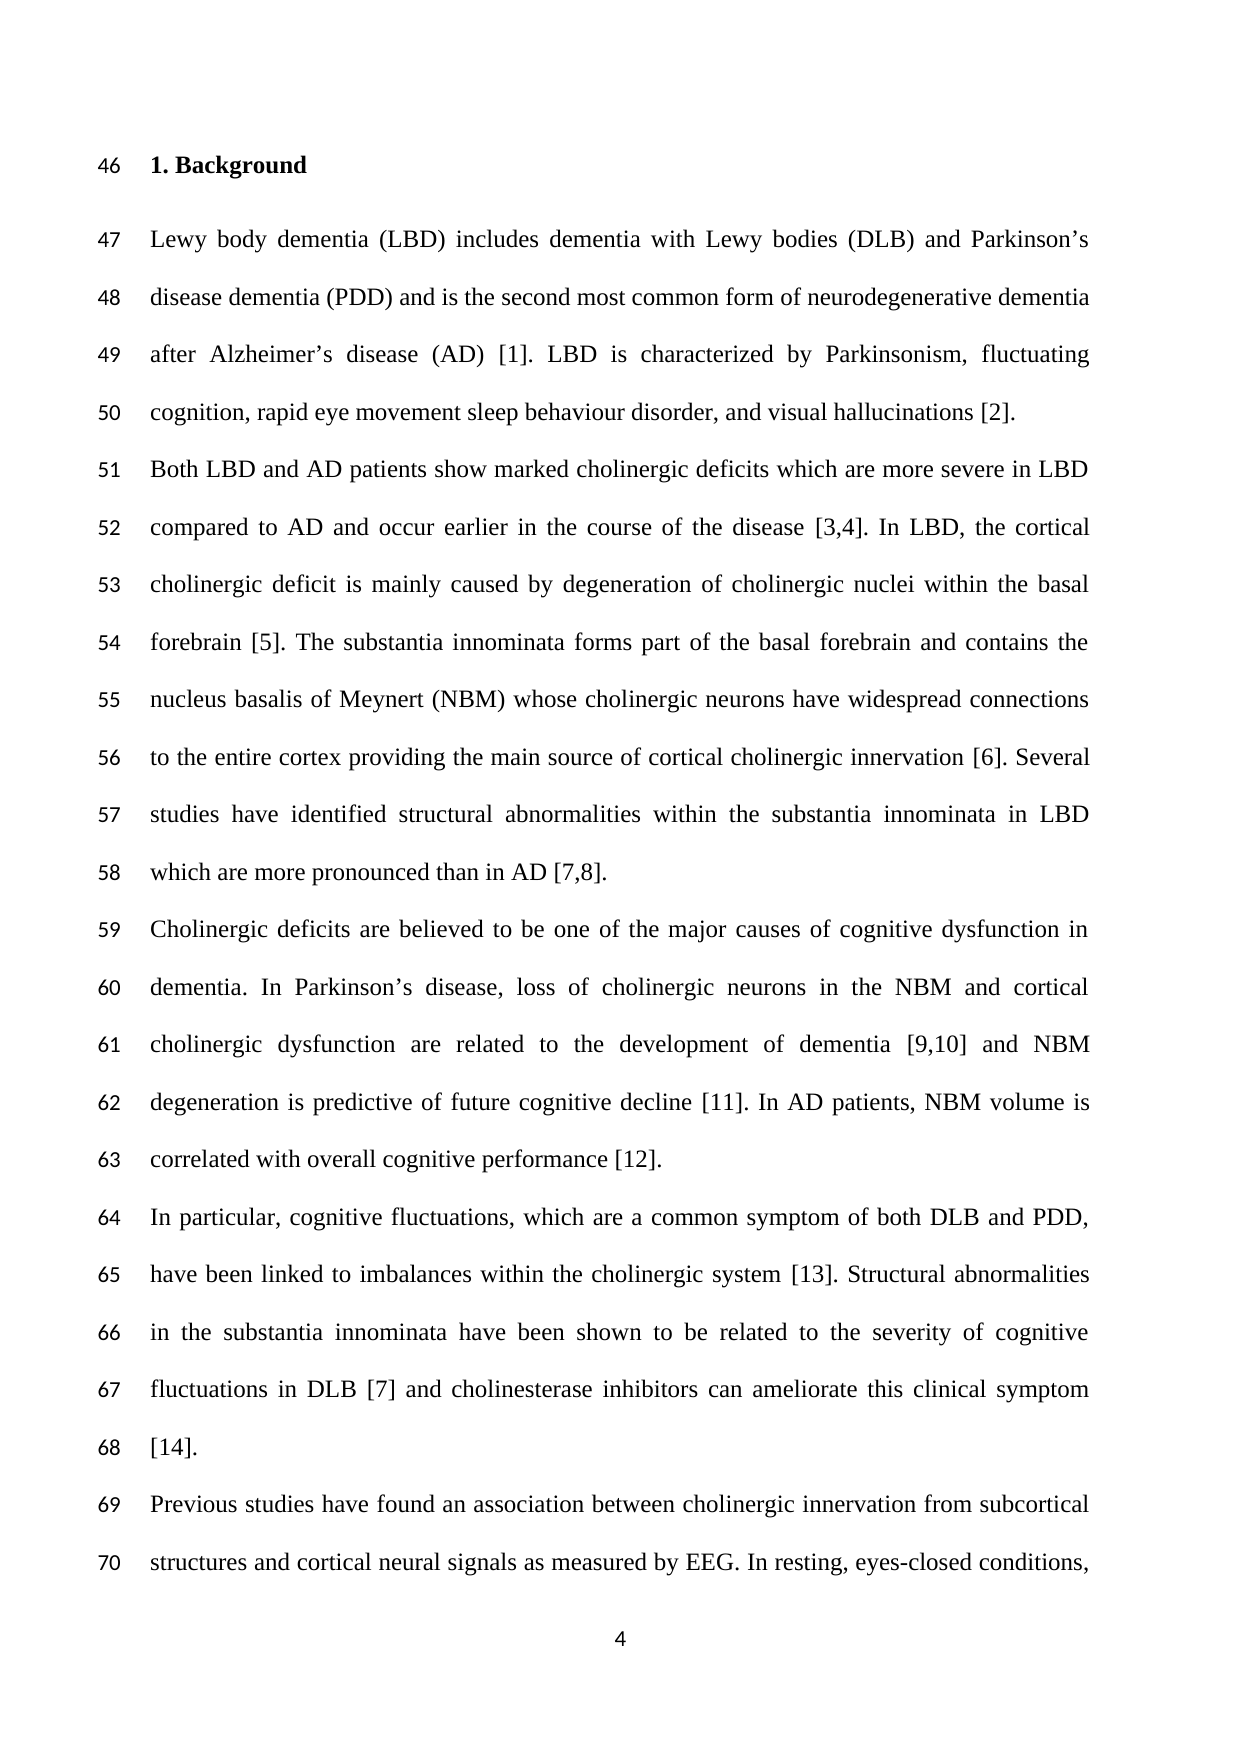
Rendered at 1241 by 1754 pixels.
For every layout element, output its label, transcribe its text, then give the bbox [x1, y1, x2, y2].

text 1. Background [150, 150, 1090, 179]
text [150, 1489, 1090, 1575]
text Both LBD and AD patients show marked cholinergic deficits which are more severe in LBD compared to AD and occur earlier in the course of the disease [3,4]. In LBD, the cortical cholinergic deficit is mainly caused by degeneration of cholinergic nuclei within the basal forebrain [5]. The substantia innominata forms part of the basal forebrain and contains the nucleus basalis of Meynert (NBM) whose cholinergic neurons have widespread connections to the entire cortex providing the main source of cortical cholinergic innervation [6]. Several studies have identified structural abnormalities within the substantia innominata in LBD which are more pronounced than in AD [7,8]. [150, 454, 1090, 885]
text In particular, cognitive fluctuations, which are a common symptom of both DLB and PDD, have been linked to imbalances within the cholinergic system [13]. Structural abnormalities in the substantia innominata have been shown to be related to the severity of cognitive fluctuations in DLB [7] and cholinesterase inhibitors can ameliorate this clinical symptom [14]. [150, 1202, 1090, 1460]
text Lewy body dementia (LBD) includes dementia with Lewy bodies (DLB) and Parkinson’s disease dementia (PDD) and is the second most common form of neurodegenerative dementia after Alzheimer’s disease (AD) [1]. LBD is characterized by Parkinsonism, fluctuating cognition, rapid eye movement sleep behaviour disorder, and visual hallucinations [2]. [150, 224, 1090, 425]
text Cholinergic deficits are believed to be one of the major causes of cognitive dysfunction in dementia. In Parkinson’s disease, loss of cholinergic neurons in the NBM and cortical cholinergic dysfunction are related to the development of dementia [9,10] and NBM degeneration is predictive of future cognitive decline [11]. In AD patients, NBM volume is correlated with overall cognitive performance [12]. [150, 914, 1090, 1173]
